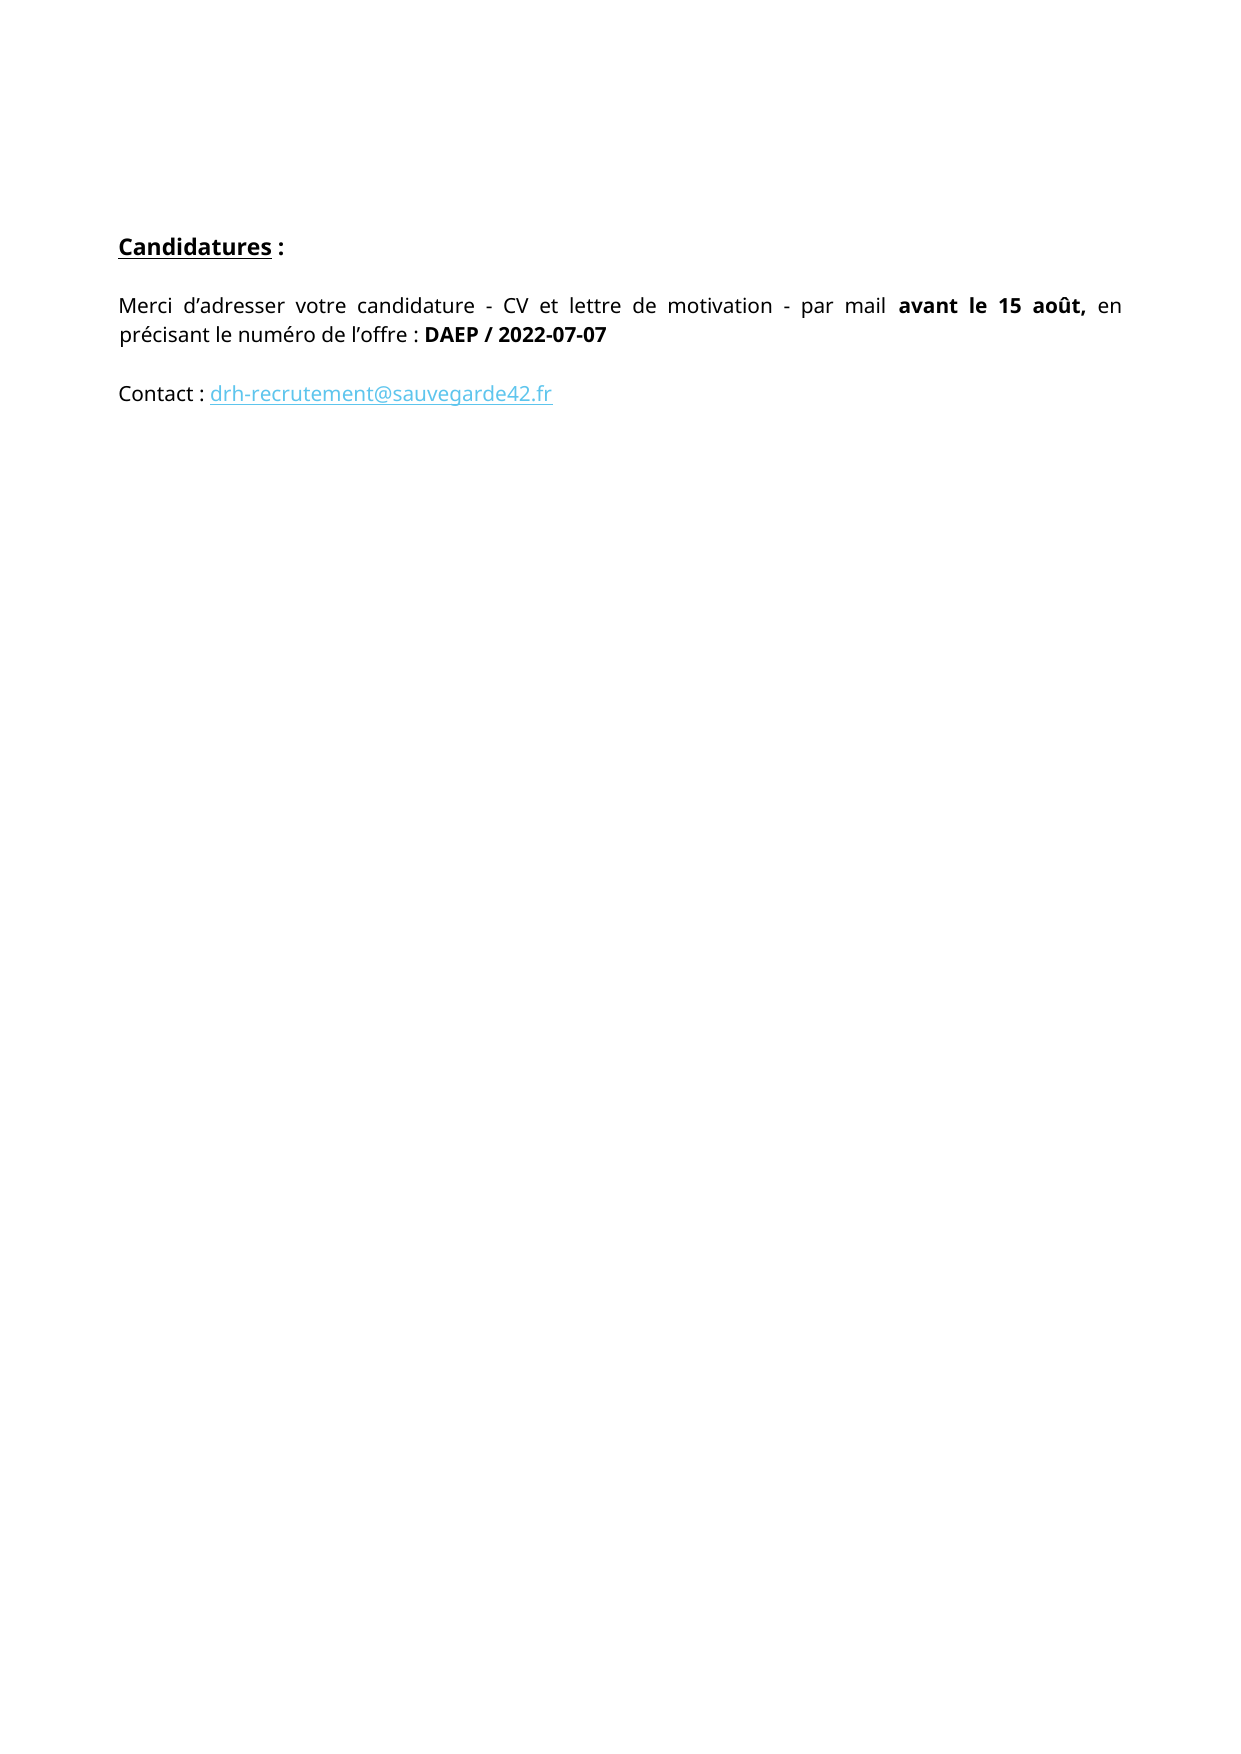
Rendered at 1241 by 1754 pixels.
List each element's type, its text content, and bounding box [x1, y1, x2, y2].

text Merci d’adresser votre candidature - CV et lettre de motivation - par mail avant le 15 août, en précisant le numéro de l’offre : DAEP / 2022-07-07 [118, 291, 1122, 349]
subtitle Candidatures : [118, 231, 1122, 262]
text Contact : drh-recrutement@sauvegarde42.fr [118, 379, 1122, 408]
